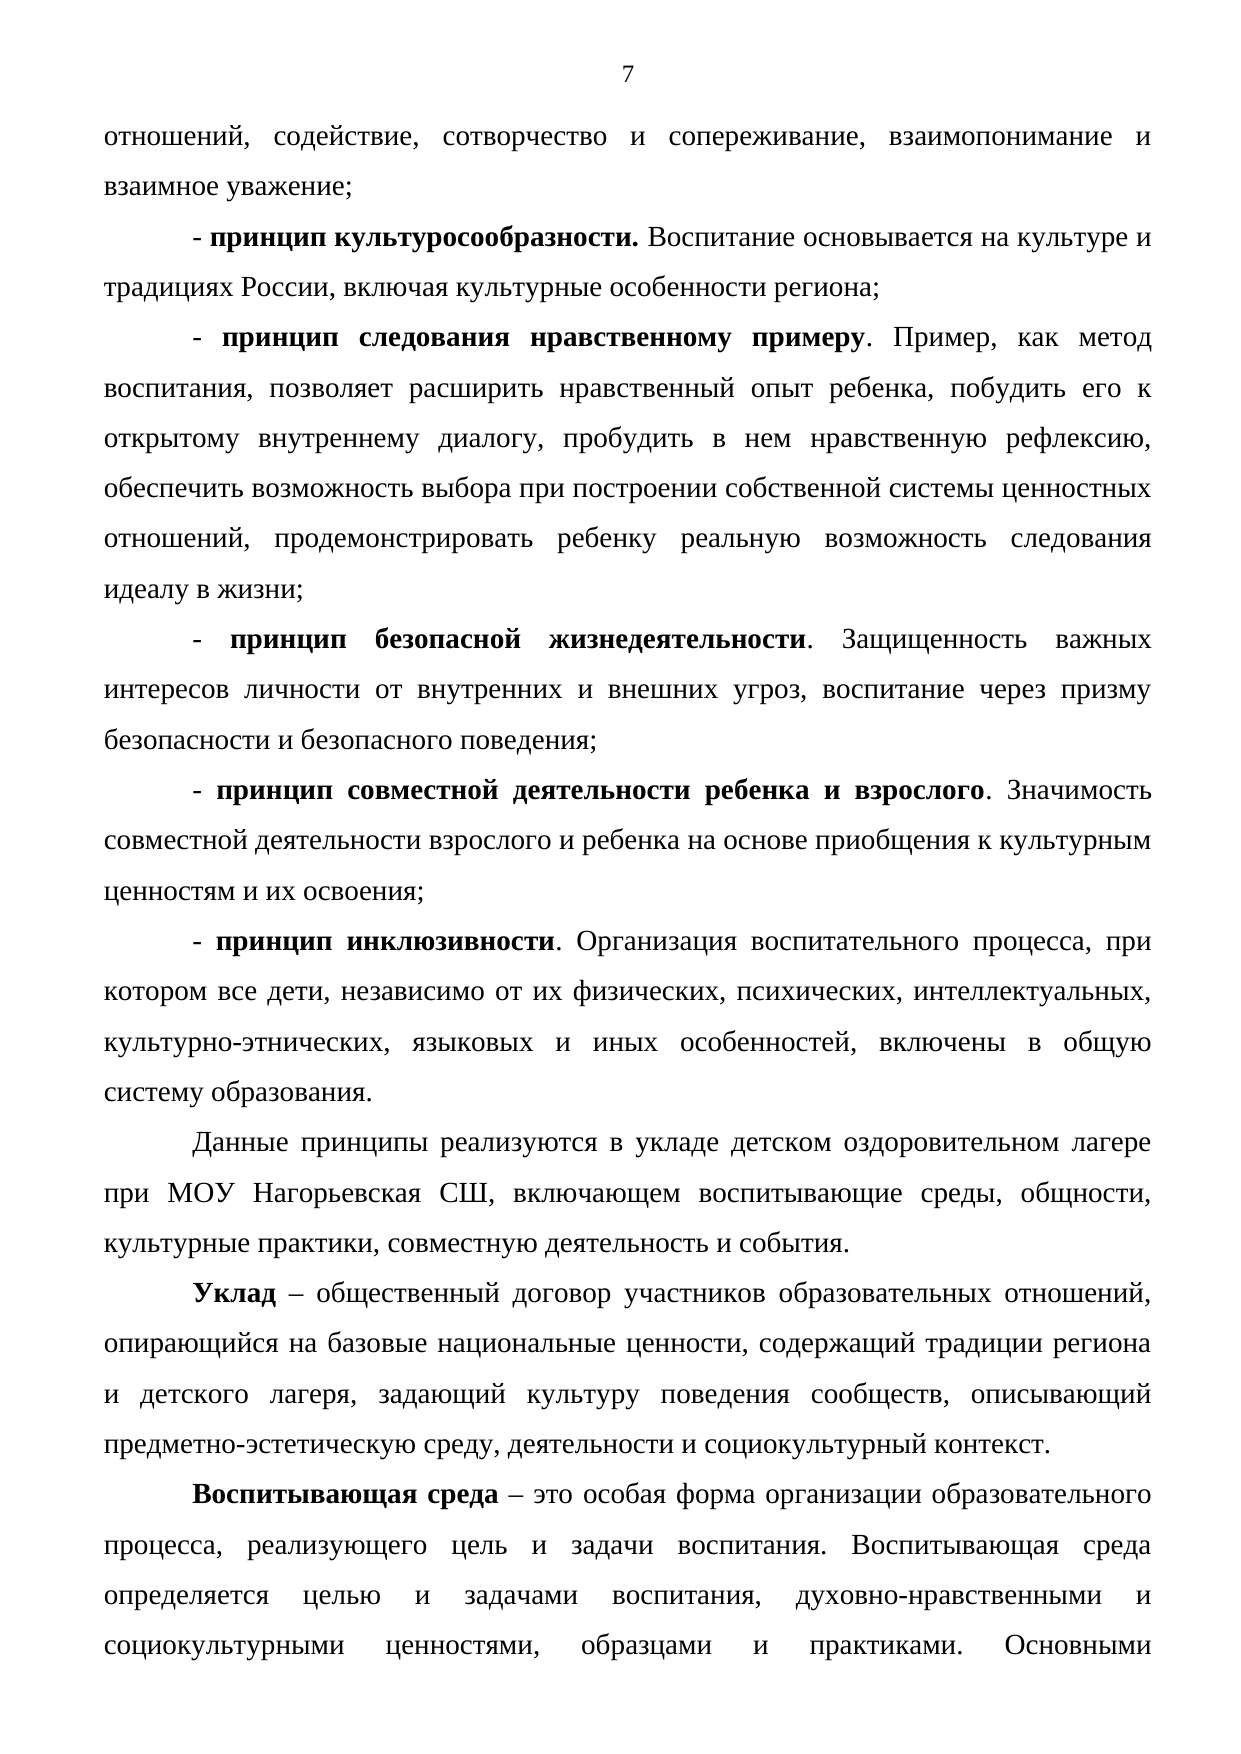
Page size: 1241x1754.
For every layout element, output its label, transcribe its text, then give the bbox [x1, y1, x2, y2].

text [103, 1477, 1152, 1661]
text Данные принципы реализуются в укладе детском оздоровительном лагере при МОУ Нагорьевская СШ, включающем воспитывающие среды, общности, культурные практики, совместную деятельность и события. [103, 1124, 1152, 1258]
text - принцип следования нравственному примеру. Пример, как метод воспитания, позволяет расширить нравственный опыт ребенка, побудить его к открытому внутреннему диалогу, пробудить в нем нравственную рефлексию, обеспечить возможность выбора при построении собственной системы ценностных отношений, продемонстрировать ребенку реальную возможность следования идеалу в жизни; [103, 319, 1152, 604]
text Уклад – общественный договор участников образовательных отношений, опирающийся на базовые национальные ценности, содержащий традиции региона и детского лагеря, задающий культуру поведения сообществ, описывающий предметно-эстетическую среду, деятельности и социокультурный контекст. [103, 1275, 1152, 1460]
text - принцип совместной деятельности ребенка и взрослого. Значимость совместной деятельности взрослого и ребенка на основе приобщения к культурным ценностям и их освоения; [103, 772, 1152, 906]
text - принцип инклюзивности. Организация воспитательного процесса, при котором все дети, независимо от их физических, психических, интеллектуальных, культурно-этнических, языковых и иных особенностей, включены в общую систему образования. [103, 923, 1152, 1108]
text - принцип культуросообразности. Воспитание основывается на культуре и традициях России, включая культурные особенности региона; [103, 219, 1152, 303]
text - принцип безопасной жизнедеятельности. Защищенность важных интересов личности от внутренних и внешних угроз, воспитание через призму безопасности и безопасного поведения; [103, 621, 1152, 755]
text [103, 118, 1152, 202]
